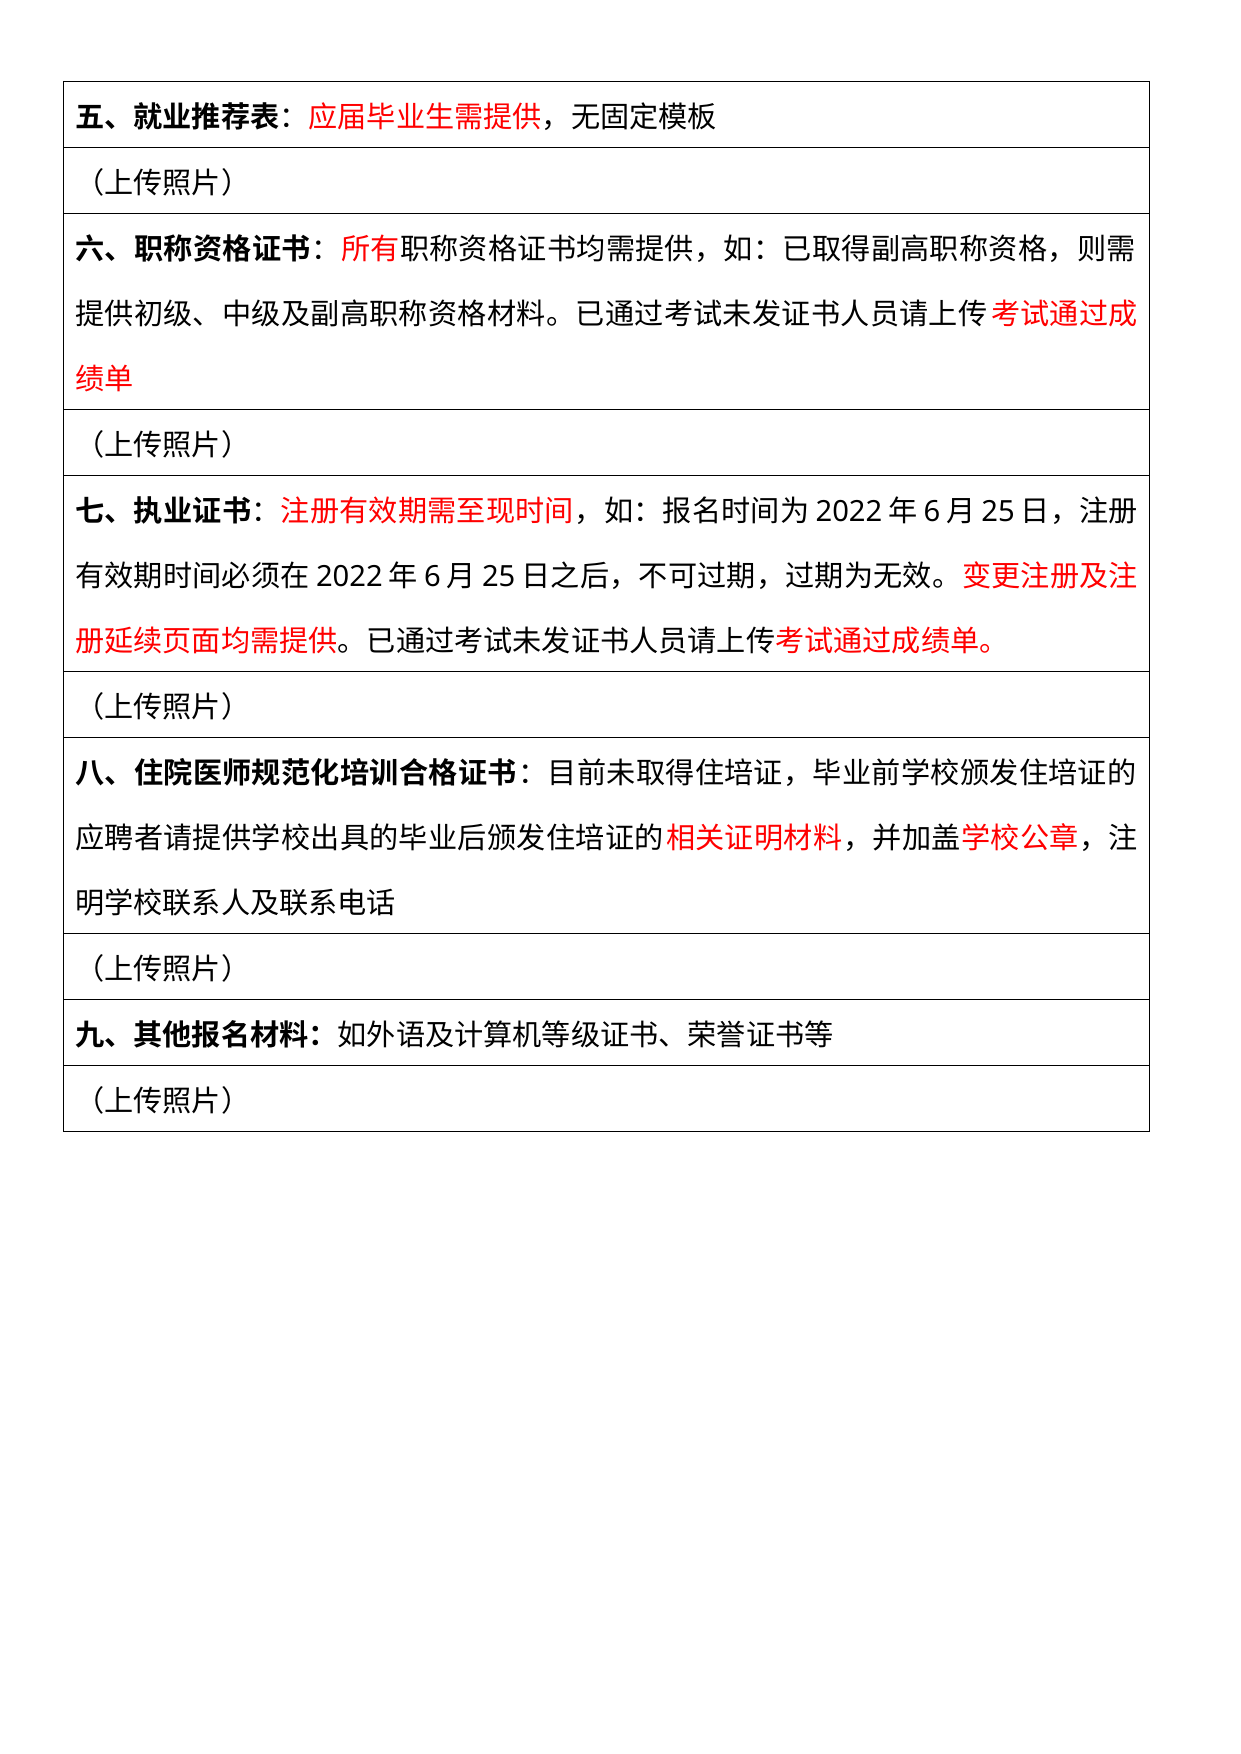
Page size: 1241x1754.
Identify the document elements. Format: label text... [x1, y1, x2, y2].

table_cell （上传照片） [64, 672, 1149, 737]
table_cell 七、执业证书：注册有效期需至现时间，如：报名时间为2022年6月25日，注册有效期时间必须在2022年6月25日之后，不可过期，过期为无效。变更注册及注册延续页面均需提供。已通过考试未发证书人员请上传考试通过成绩单。 [64, 476, 1149, 671]
table_cell （上传照片） [64, 148, 1149, 213]
table_cell （上传照片） [64, 1066, 1149, 1131]
table_cell （上传照片） [64, 934, 1149, 999]
table_cell 九、其他报名材料：如外语及计算机等级证书、荣誉证书等 [64, 1000, 1149, 1065]
table_cell （上传照片） [64, 410, 1149, 475]
table_cell 六、职称资格证书：所有职称资格证书均需提供，如：已取得副高职称资格，则需提供初级、中级及副高职称资格材料。已通过考试未发证书人员请上传考试通过成绩单 [64, 214, 1149, 409]
table_cell 八、住院医师规范化培训合格证书：目前未取得住培证，毕业前学校颁发住培证的应聘者请提供学校出具的毕业后颁发住培证的相关证明材料，并加盖学校公章，注明学校联系人及联系电话 [64, 738, 1149, 933]
table_header 五、就业推荐表：应届毕业生需提供，无固定模板 [64, 82, 1149, 147]
